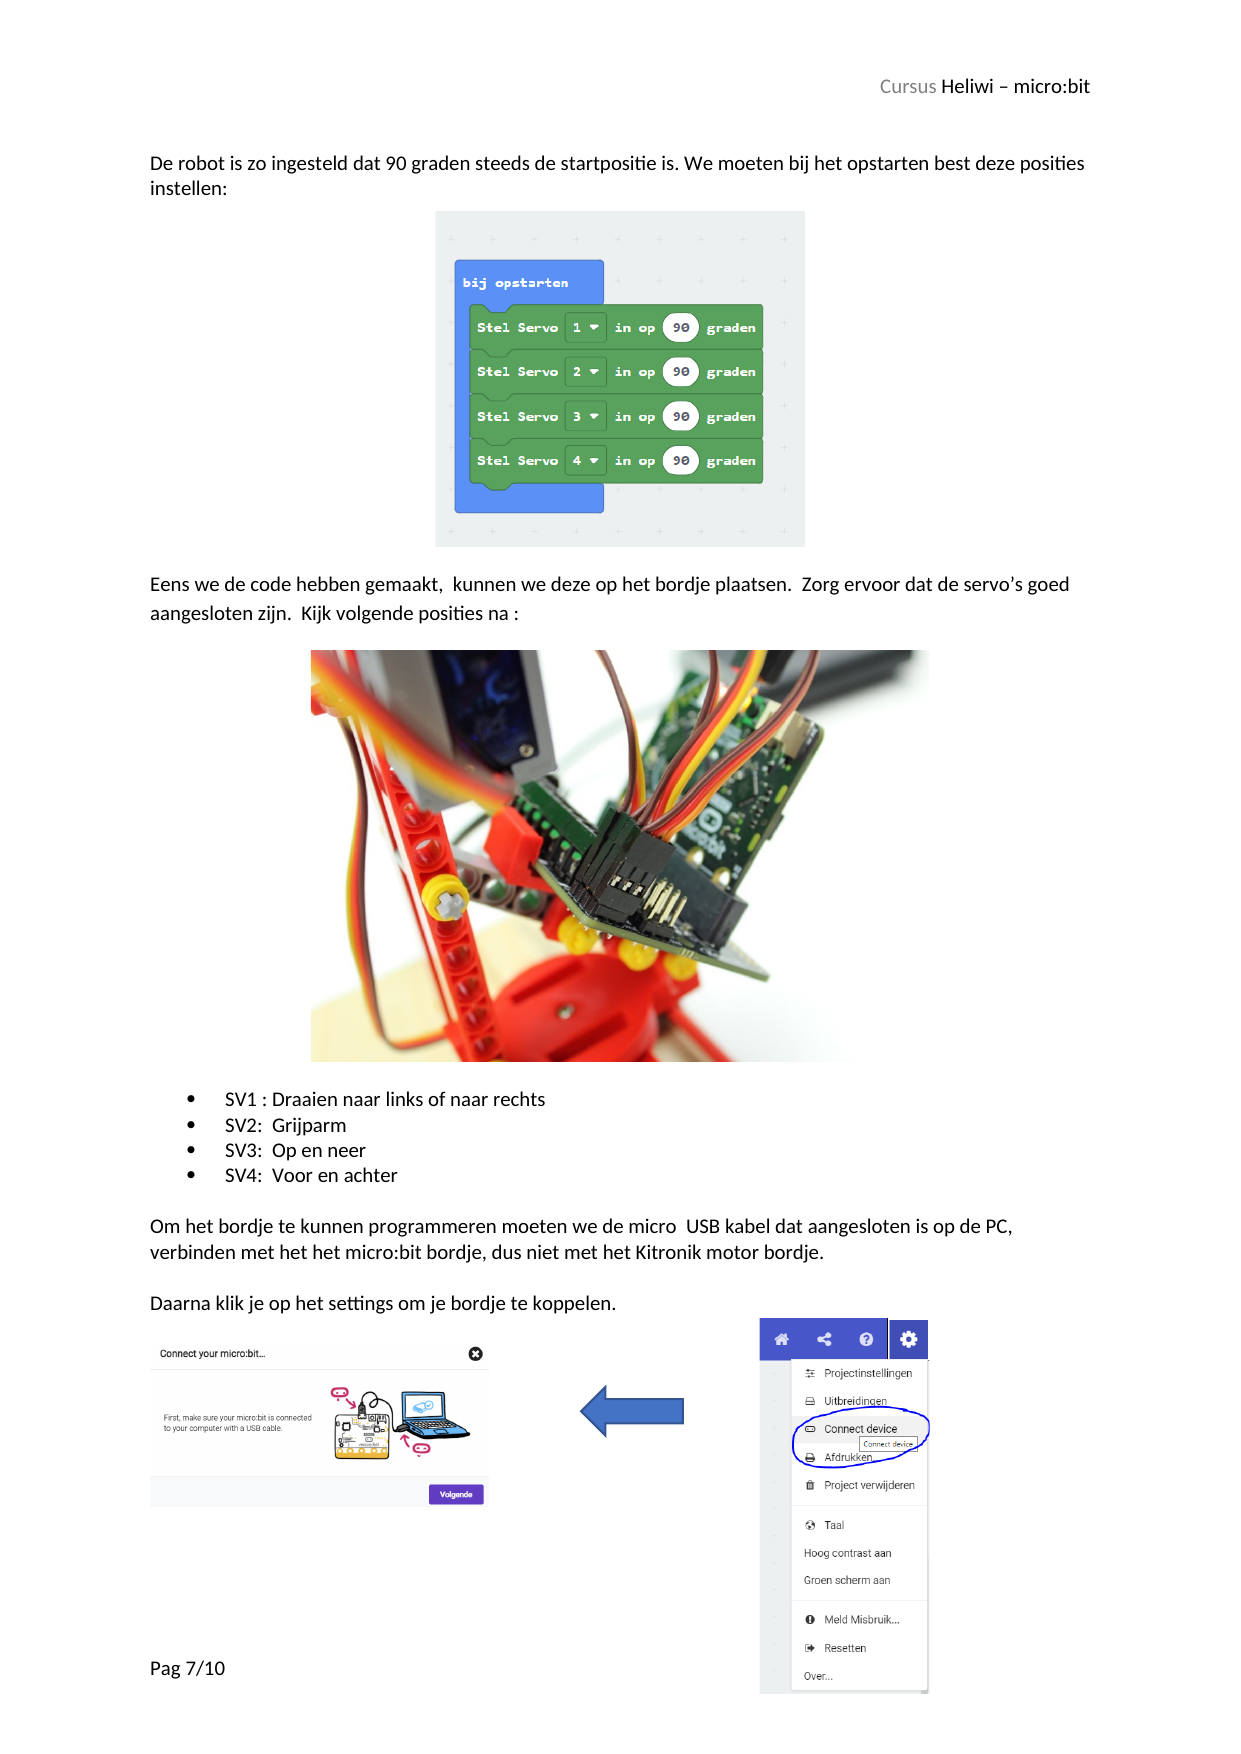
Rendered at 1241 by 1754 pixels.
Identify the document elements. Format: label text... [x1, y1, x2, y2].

picture [310, 650, 930, 1062]
picture [435, 211, 805, 547]
text De robot is zo ingesteld dat 90 graden steeds de startpositie is. We moeten bij het opstarten best deze posities instellen: [150, 150, 1090, 201]
picture [759, 1318, 930, 1694]
text Daarna klik je op het settings om je bordje te koppelen. [150, 1290, 1090, 1315]
list SV2: Grijparm [187, 1112, 1090, 1137]
picture [150, 1340, 489, 1507]
list SV4: Voor en achter [187, 1163, 1090, 1188]
text Om het bordje te kunnen programmeren moeten we de micro USB kabel dat aangesloten is op de PC, verbinden met het het micro:bit bordje, dus niet met het Kitronik motor bordje. [150, 1213, 1090, 1264]
list SV1 : Draaien naar links of naar rechts [187, 1086, 1090, 1112]
list SV3: Op en neer [187, 1137, 1090, 1163]
text Eens we de code hebben gemaakt, kunnen we deze op het bordje plaatsen. Zorg ervoor dat de servo’s goed aangesloten zijn. Kijk volgende posities na : [150, 571, 1090, 625]
